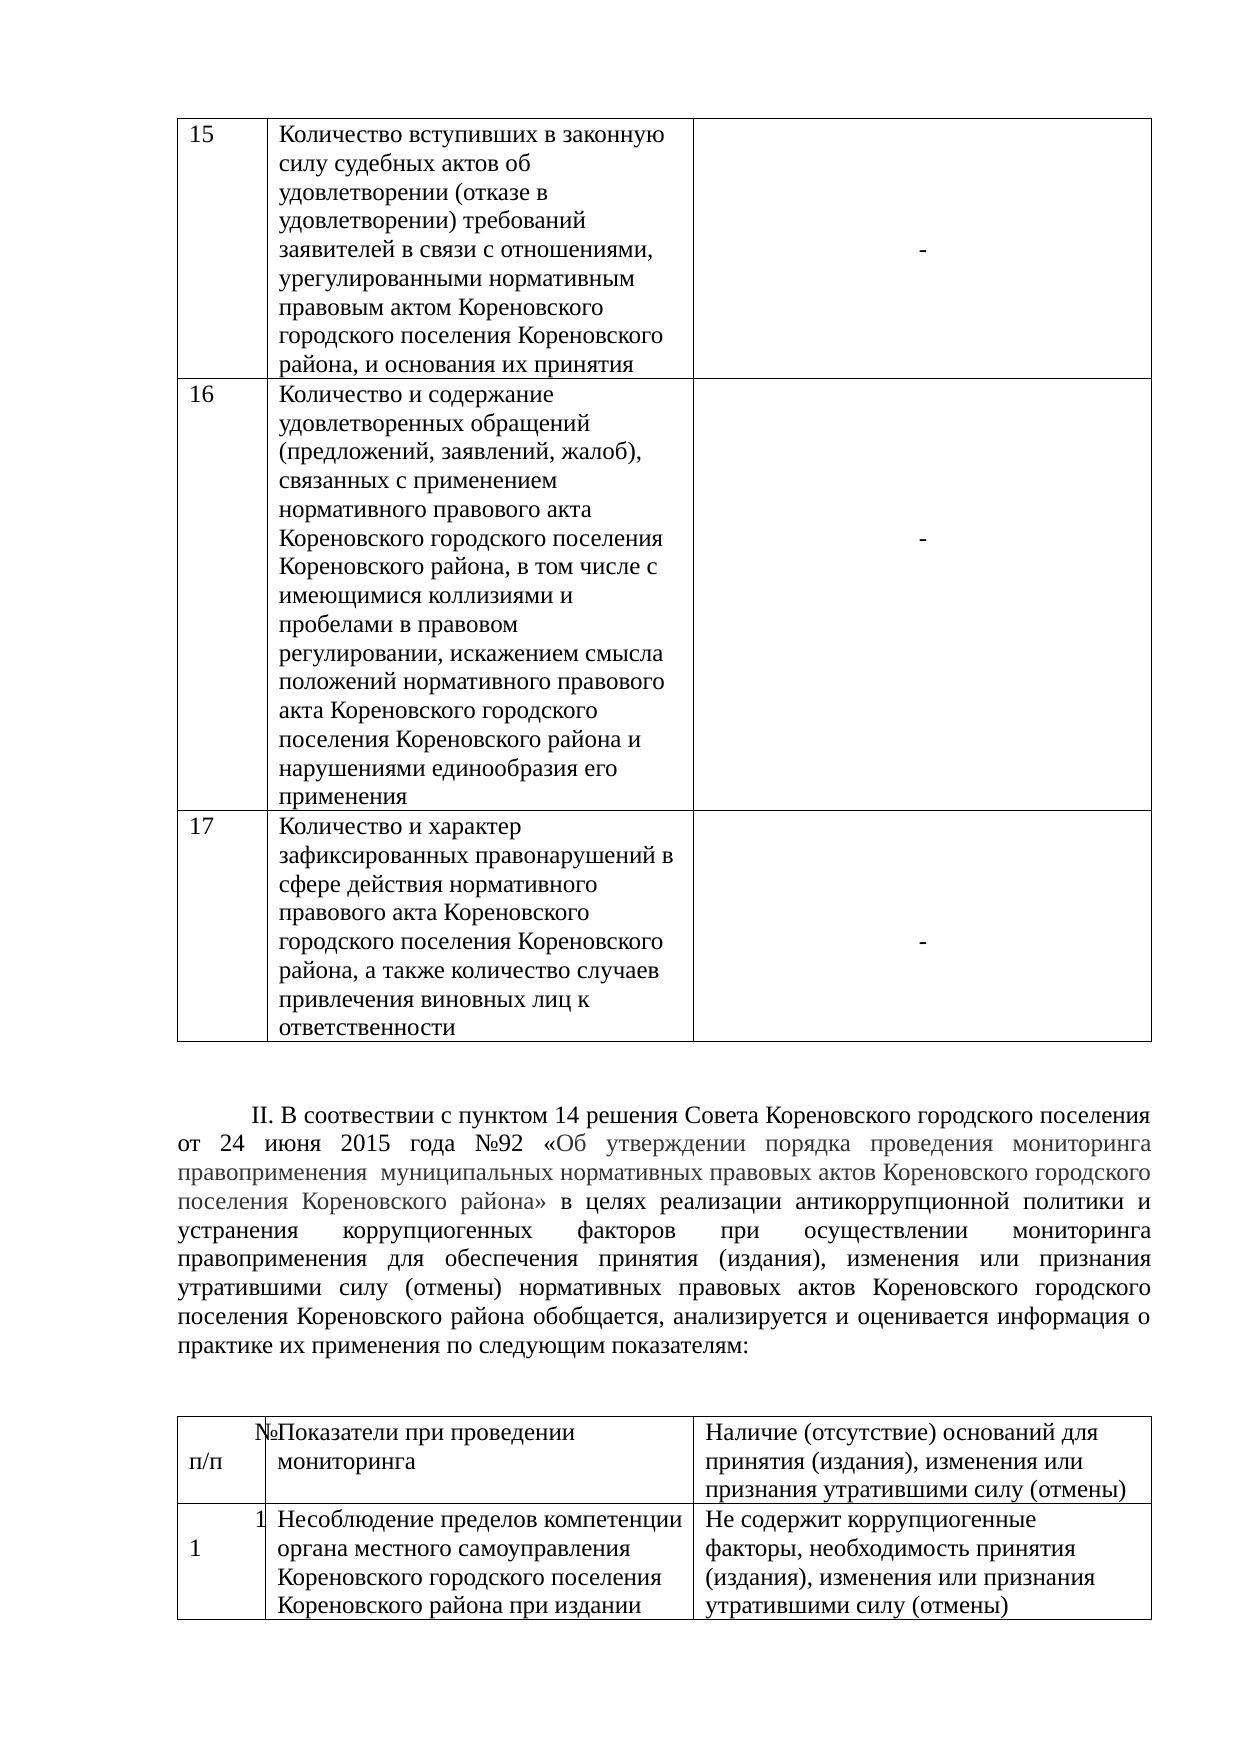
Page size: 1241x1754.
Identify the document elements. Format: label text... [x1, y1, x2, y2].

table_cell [266, 1504, 693, 1619]
table_header Наличие (отсутствие) оснований для принятия (издания), изменения или признания утратившими силу (отмены) [694, 1417, 1151, 1503]
text II. В соотвествии с пунктом 14 решения Совета Кореновского городского поселения от 24 июня 2015 года №92 «Об утверждении порядка проведения мониторинга правоприменения муниципальных нормативных правовых актов Кореновского городского поселения Кореновского района» в целях реализации антикоррупционной политики и устранения коррупциогенных факторов при осуществлении мониторинга правоприменения для обеспечения принятия (издания), изменения или признания утратившими силу (отмены) нормативных правовых актов Кореновского городского поселения Кореновского района обобщается, анализируется и оценивается информация о практике их применения по следующим показателям: [177, 1100, 1152, 1358]
table_cell Количество и содержание удовлетворенных обращений (предложений, заявлений, жалоб), связанных с применением нормативного правового акта Кореновского городского поселения Кореновского района, в том числе с имеющимися коллизиями и пробелами в правовом регулировании, искажением смысла положений нормативного правового акта Кореновского городского поселения Кореновского района и нарушениями единообразия его применения [268, 379, 693, 810]
table_header №п/п [178, 1417, 265, 1503]
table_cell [694, 1504, 1151, 1619]
table_cell 17 [178, 811, 267, 1041]
table_cell 15 [178, 119, 267, 378]
table_cell 16 [178, 379, 267, 810]
table_cell - [694, 119, 1151, 378]
table_cell Количество вступивших в законную силу судебных актов об удовлетворении (отказе в удовлетворении) требований заявителей в связи с отношениями, урегулированными нормативным правовым актом Кореновского городского поселения Кореновского района, и основания их принятия [268, 119, 693, 378]
table_cell - [694, 811, 1151, 1041]
table_cell - [694, 379, 1151, 810]
table_cell Количество и характер зафиксированных правонарушений в сфере действия нормативного правового акта Кореновского городского поселения Кореновского района, а также количество случаев привлечения виновных лиц к ответственности [268, 811, 693, 1041]
table_cell 11 [178, 1504, 265, 1619]
table_header Показатели при проведении мониторинга [266, 1417, 693, 1503]
